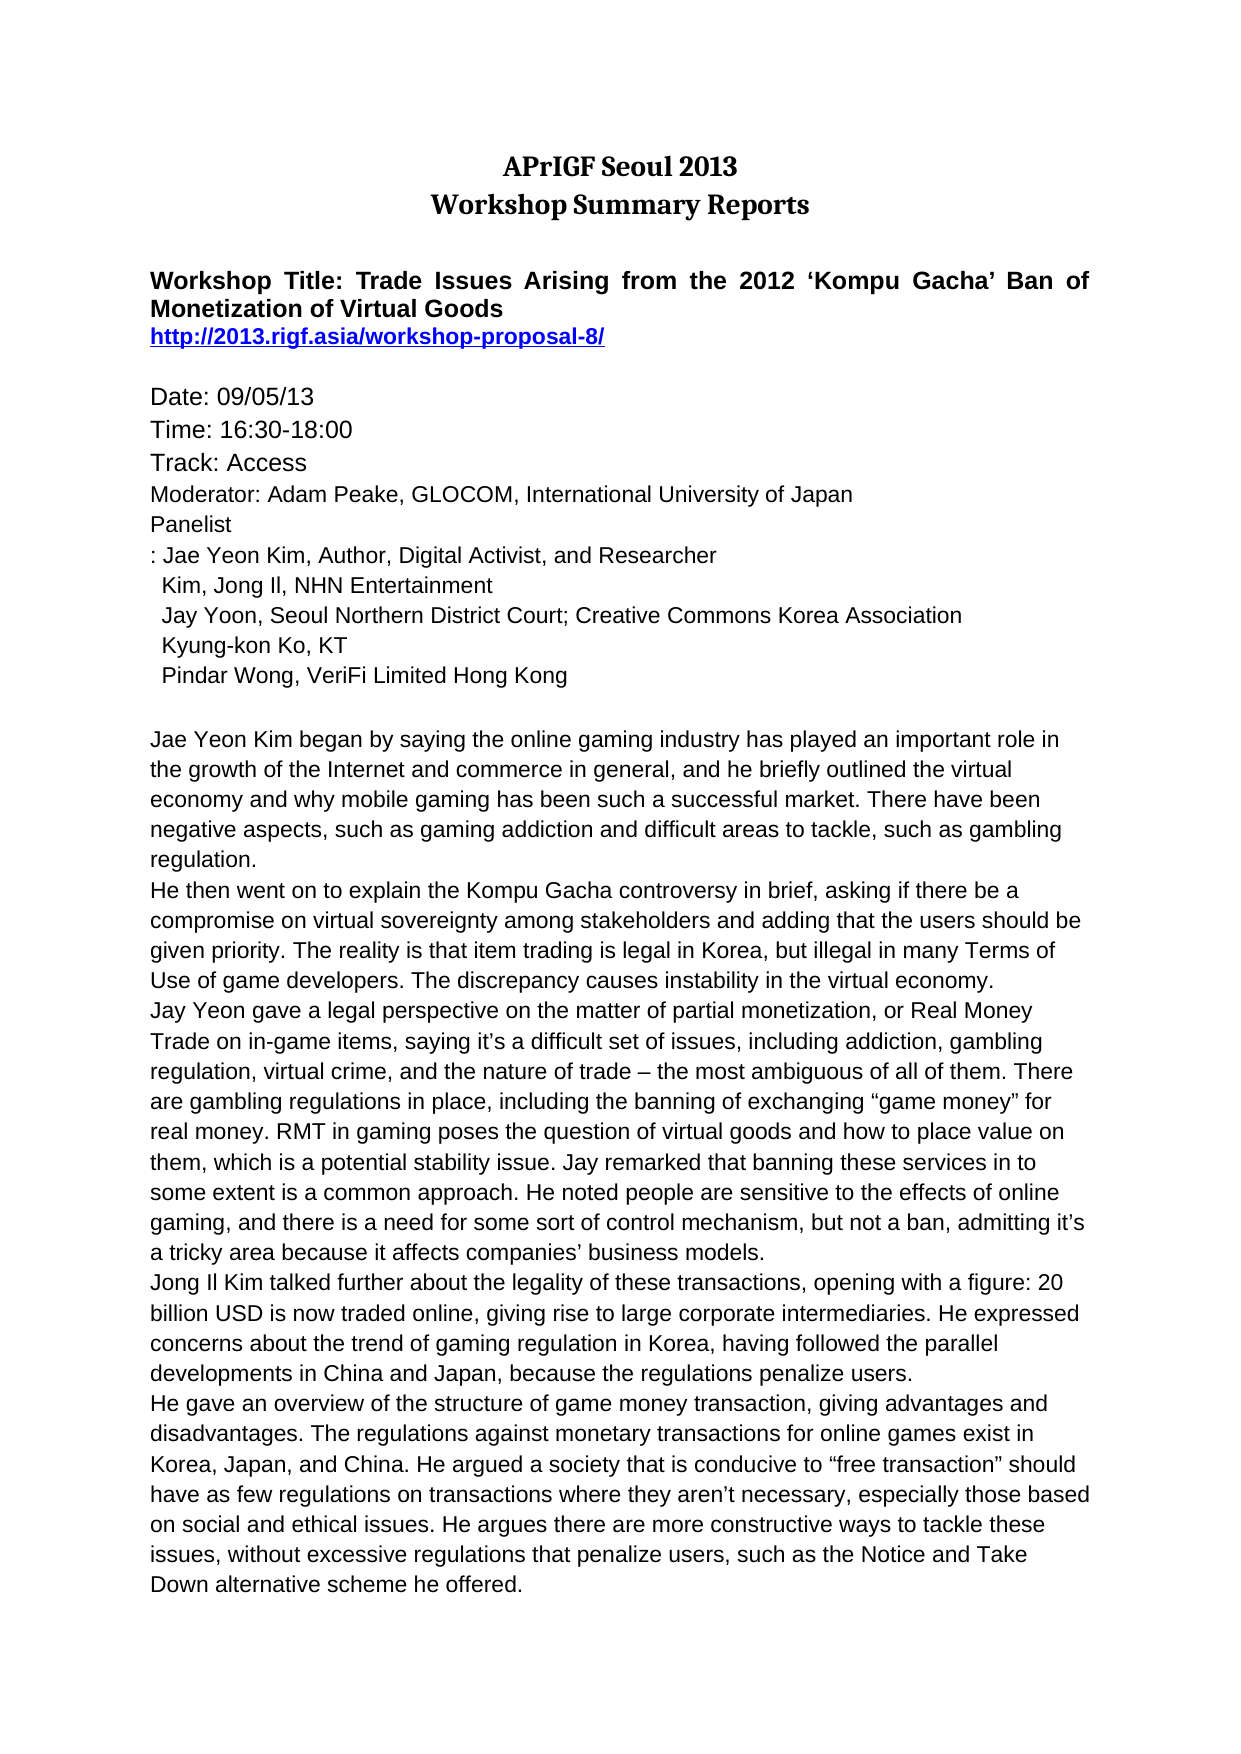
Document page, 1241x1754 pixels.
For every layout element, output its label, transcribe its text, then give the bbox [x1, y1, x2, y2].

text Date: 09/05/13 [150, 382, 1090, 411]
text Moderator: Adam Peake, GLOCOM, International University of Japan Panelist [150, 481, 1090, 538]
text Jong Il Kim talked further about the legality of these transactions, opening with a figure: 20 billion USD is now traded online, giving rise to large corporate intermediaries. He expressed concerns about the trend of gaming regulation in Korea, having followed the parallel developments in China and Japan, because the regulations penalize users. [150, 1269, 1090, 1386]
text Track: Access [150, 448, 1090, 477]
text He then went on to explain the Kompu Gacha controversy in brief, asking if there be a compromise on virtual sovereignty among stakeholders and adding that the users should be given priority. The reality is that item trading is legal in Korea, but illegal in many Terms of Use of game developers. The discrepancy causes instability in the virtual economy. [150, 877, 1090, 994]
text APrIGF Seoul 2013 [150, 150, 1090, 183]
text Jae Yeon Kim began by saying the online gaming industry has played an important role in the growth of the Internet and commerce in general, and he briefly outlined the virtual economy and why mobile gaming has been such a successful market. There have been negative aspects, such as gaming addiction and difficult areas to tackle, such as gambling regulation. [150, 726, 1090, 873]
text http://2013.rigf.asia/workshop-proposal-8/ [150, 323, 1090, 349]
text Time: 16:30-18:00 [150, 415, 1090, 444]
text Workshop Title: Trade Issues Arising from the 2012 ‘Kompu Gacha’ Ban of Monetization of Virtual Goods [150, 266, 1090, 323]
text He gave an overview of the structure of game money transaction, giving advantages and disadvantages. The regulations against monetary transactions for online games exist in Korea, Japan, and China. He argued a society that is conducive to “free transaction” should have as few regulations on transactions where they aren’t necessary, especially those based on social and ethical issues. He argues there are more constructive ways to tackle these issues, without excessive regulations that penalize users, such as the Notice and Take Down alternative scheme he offered. [150, 1390, 1090, 1598]
text Jay Yeon gave a legal perspective on the matter of partial monetization, or Real Money Trade on in-game items, saying it’s a difficult set of issues, including addiction, gambling regulation, virtual crime, and the nature of trade – the most ambiguous of all of them. There are gambling regulations in place, including the banning of exchanging “game money” for real money. RMT in gaming poses the question of virtual goods and how to place value on them, which is a potential stability issue. Jay remarked that banning these services in to some extent is a common approach. He noted people are sensitive to the effects of online gaming, and there is a need for some sort of control mechanism, but not a ban, admitting it’s a tricky area because it affects companies’ business models. [150, 997, 1090, 1266]
text Workshop Summary Reports [150, 188, 1090, 222]
text : Jae Yeon Kim, Author, Digital Activist, and Researcher Kim, Jong Il, NHN Entertainment Jay Yoon, Seoul Northern District Court; Creative Commons Korea Association Kyung-kon Ko, KT Pindar Wong, VeriFi Limited Hong Kong [150, 542, 1090, 689]
